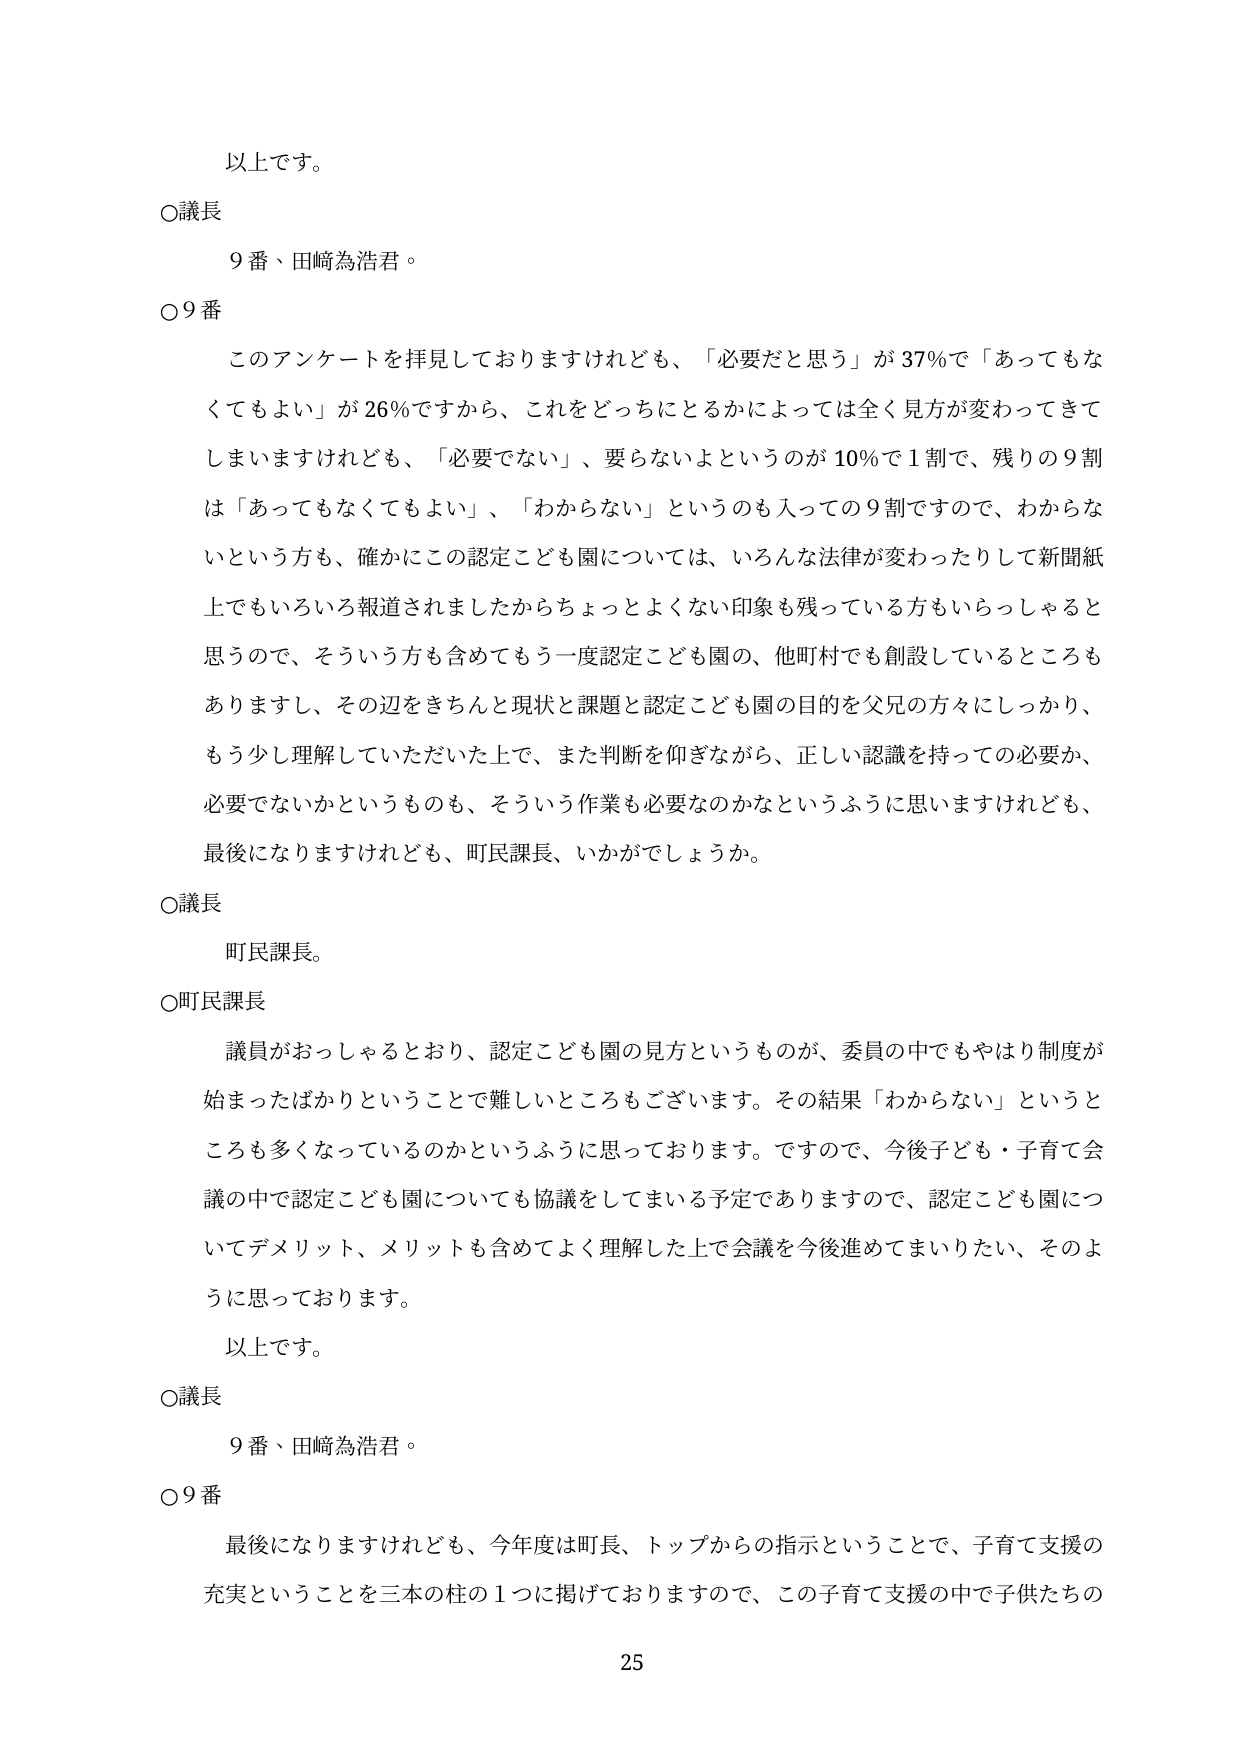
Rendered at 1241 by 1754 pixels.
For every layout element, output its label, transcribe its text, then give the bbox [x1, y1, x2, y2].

text ○９番 [159, 284, 1104, 334]
text ○議長 [159, 1371, 1104, 1420]
text 町民課長。 [159, 926, 1104, 976]
text ９番、田﨑為浩君。 [159, 235, 1104, 284]
text 以上です。 [159, 136, 1104, 186]
text 以上です。 [159, 1321, 1104, 1371]
text ９番、田﨑為浩君。 [159, 1420, 1104, 1469]
text 議員がおっしゃるとおり、認定こども園の見方というものが、委員の中でもやはり制度が始まったばかりということで難しいところもございます。その結果「わからない」というところも多くなっているのかというふうに思っております。ですので、今後子ども・子育て会議の中で認定こども園についても協議をしてまいる予定でありますので、認定こども園についてデメリット、メリットも含めてよく理解した上で会議を今後進めてまいりたい、そのように思っております。 [159, 1025, 1104, 1321]
text ○町民課長 [159, 976, 1104, 1025]
text ○議長 [159, 186, 1104, 235]
text このアンケートを拝見しておりますけれども、「必要だと思う」が37％で「あってもなくてもよい」が26％ですから、これをどっちにとるかによっては全く見方が変わってきてしまいますけれども、「必要でない」、要らないよというのが10％で１割で、残りの９割は「あってもなくてもよい」、「わからない」というのも入っての９割ですので、わからないという方も、確かにこの認定こども園については、いろんな法律が変わったりして新聞紙上でもいろいろ報道されましたからちょっとよくない印象も残っている方もいらっしゃると思うので、そういう方も含めてもう一度認定こども園の、他町村でも創設しているところもありますし、その辺をきちんと現状と課題と認定こども園の目的を父兄の方々にしっかり、もう少し理解していただいた上で、また判断を仰ぎながら、正しい認識を持っての必要か、必要でないかというものも、そういう作業も必要なのかなというふうに思いますけれども、最後になりますけれども、町民課長、いかがでしょうか。 [159, 334, 1104, 877]
text ○９番 [159, 1469, 1104, 1519]
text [159, 1519, 1104, 1618]
text ○議長 [159, 877, 1104, 926]
